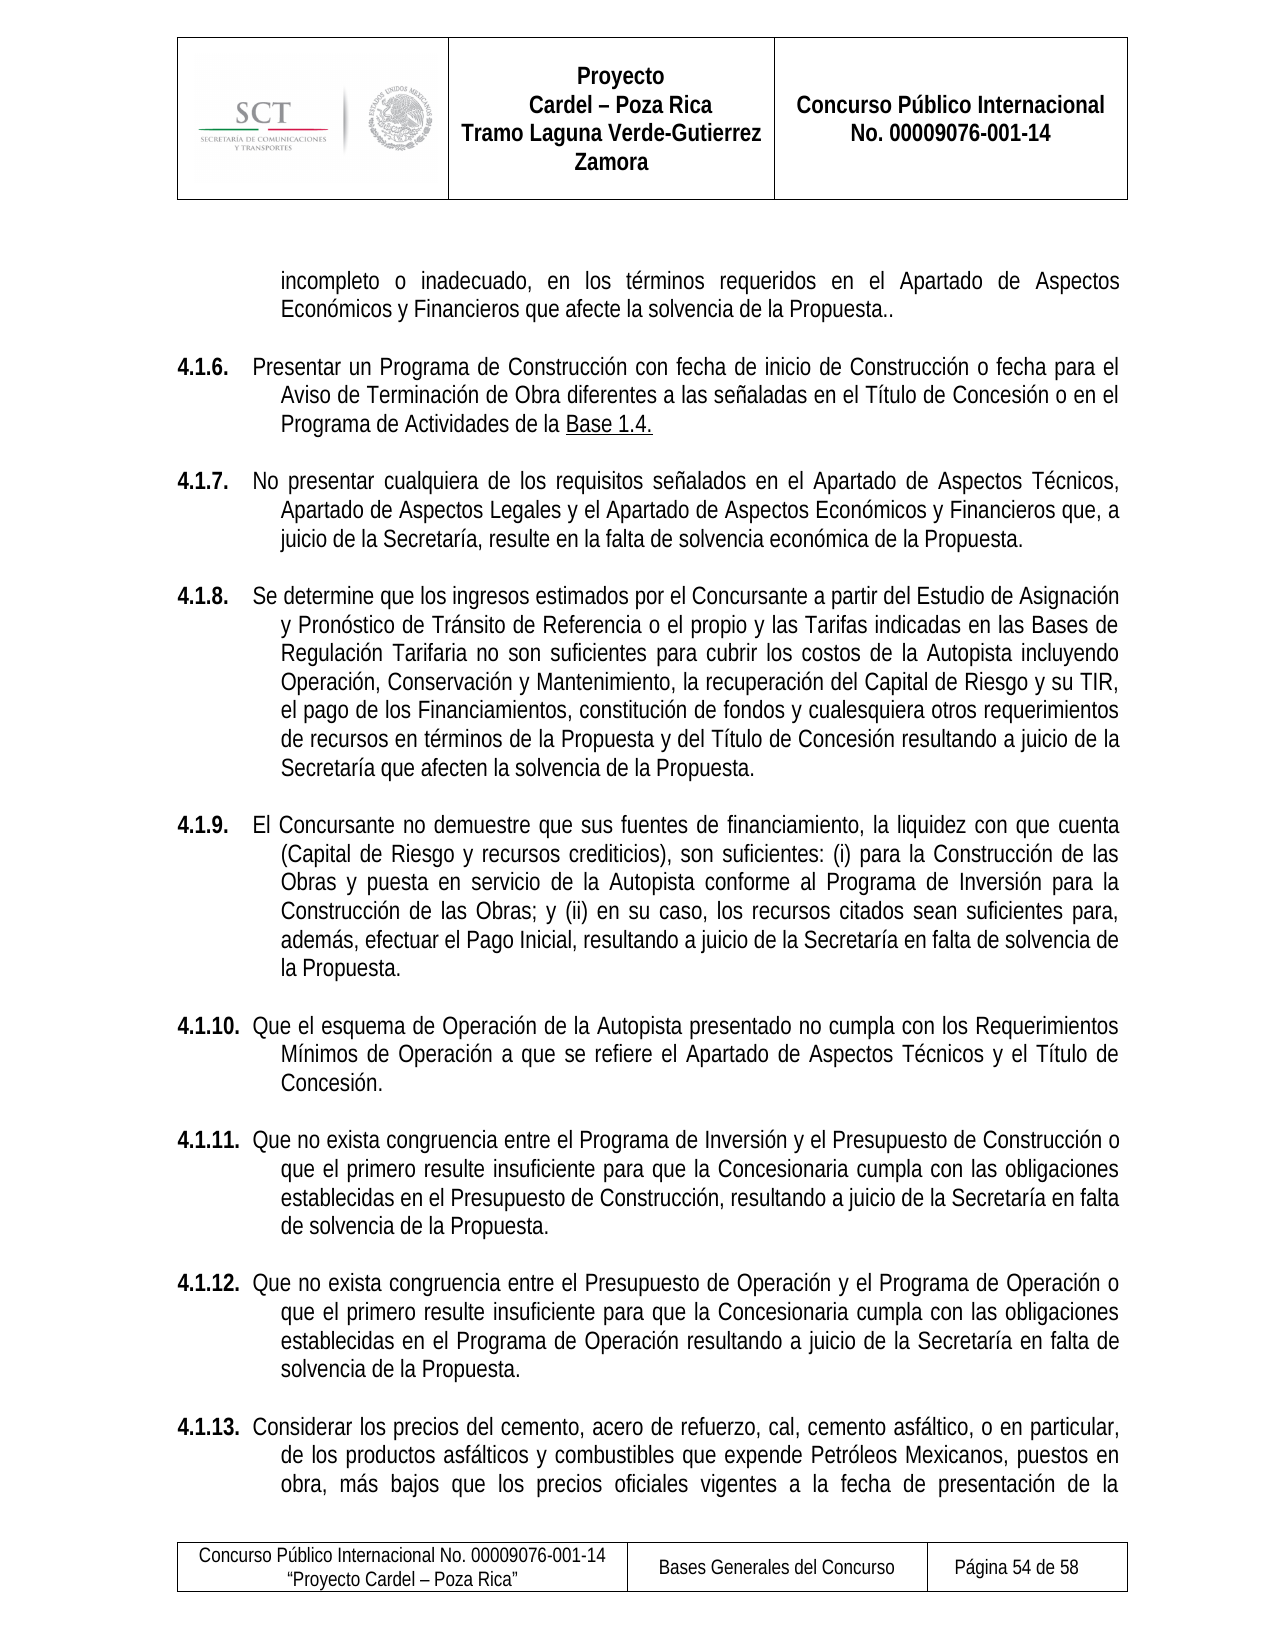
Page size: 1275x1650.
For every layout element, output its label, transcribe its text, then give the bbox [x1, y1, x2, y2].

list No presentar cualquiera de los requisitos señalados en el Apartado de Aspectos Técnicos, Apartado de Aspectos Legales y el Apartado de Aspectos Económicos y Financieros que, a juicio de la Secretaría, resulte en la falta de solvencia económica de la Propuesta. [177, 466, 1122, 552]
list Presentar un Programa de Construcción con fecha de inicio de Construcción o fecha para el Aviso de Terminación de Obra diferentes a las señaladas en el Título de Concesión o en el Programa de Actividades de la Base 1.4. [177, 352, 1122, 438]
list Que no exista congruencia entre el Programa de Inversión y el Presupuesto de Construcción o que el primero resulte insuficiente para que la Concesionaria cumpla con las obligaciones establecidas en el Presupuesto de Construcción, resultando a juicio de la Secretaría en falta de solvencia de la Propuesta. [177, 1125, 1122, 1240]
list El Concursante no demuestre que sus fuentes de financiamiento, la liquidez con que cuenta (Capital de Riesgo y recursos crediticios), son suficientes: (i) para la Construcción de las Obras y puesta en servicio de la Autopista conforme al Programa de Inversión para la Construcción de las Obras; y (ii) en su caso, los recursos citados sean suficientes para, además, efectuar el Pago Inicial, resultando a juicio de la Secretaría en falta de solvencia de la Propuesta. [177, 810, 1122, 982]
list Se determine que los ingresos estimados por el Concursante a partir del Estudio de Asignación y Pronóstico de Tránsito de Referencia o el propio y las Tarifas indicadas en las Bases de Regulación Tarifaria no son suficientes para cubrir los costos de la Autopista incluyendo Operación, Conservación y Mantenimiento, la recuperación del Capital de Riesgo y su TIR, el pago de los Financiamientos, constitución de fondos y cualesquiera otros requerimientos de recursos en términos de la Propuesta y del Título de Concesión resultando a juicio de la Secretaría que afecten la solvencia de la Propuesta. [177, 581, 1122, 781]
picture [193, 53, 439, 183]
list Que el esquema de Operación de la Autopista presentado no cumpla con los Requerimientos Mínimos de Operación a que se refiere el Apartado de Aspectos Técnicos y el Título de Concesión. [177, 1011, 1122, 1097]
list Que no exista congruencia entre el Presupuesto de Operación y el Programa de Operación o que el primero resulte insuficiente para que la Concesionaria cumpla con las obligaciones establecidas en el Programa de Operación resultando a juicio de la Secretaría en falta de solvencia de la Propuesta. [177, 1268, 1122, 1383]
